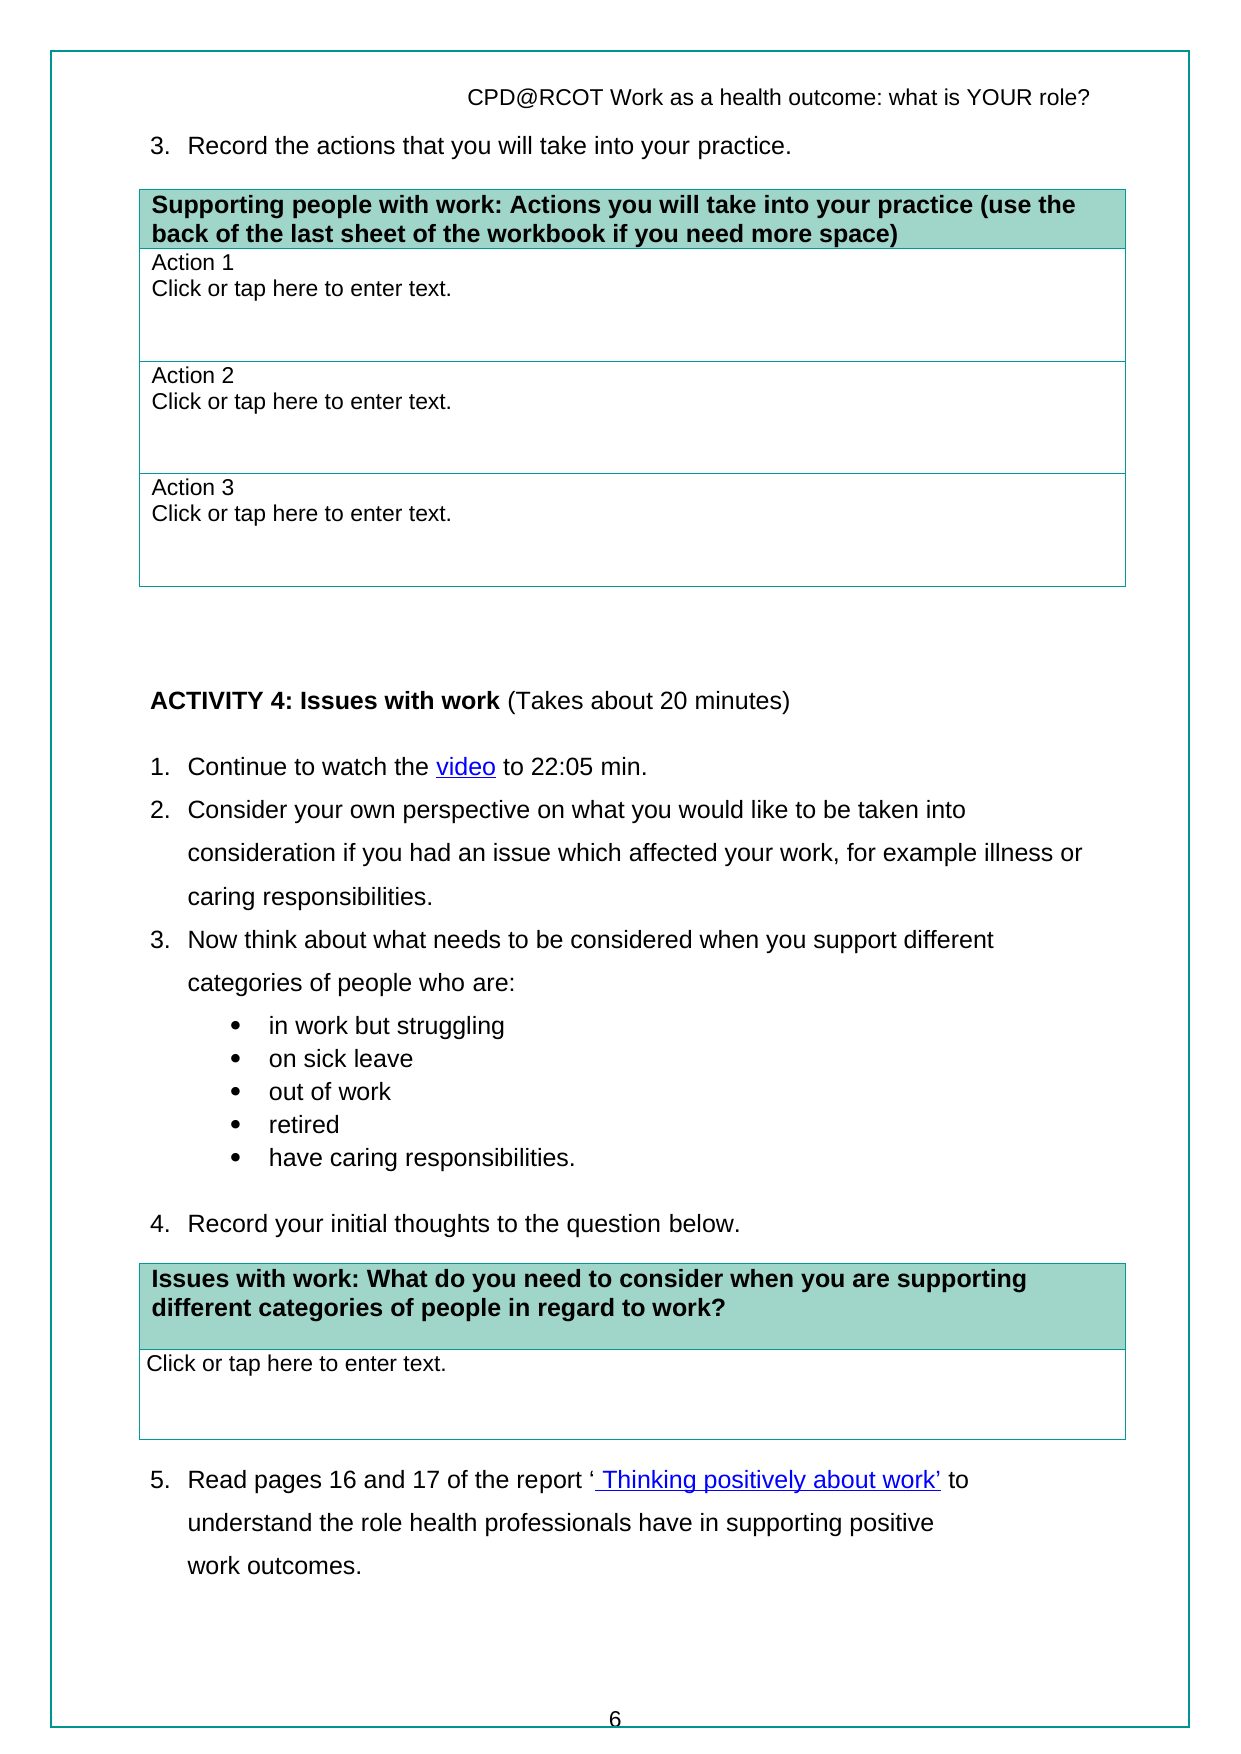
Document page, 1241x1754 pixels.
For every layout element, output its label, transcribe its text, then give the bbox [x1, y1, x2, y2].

table_cell [140, 1350, 1125, 1439]
list in work but struggling [231, 1011, 1161, 1040]
list Read pages 16 and 17 of the report ‘ Thinking positively about work’ to understand the role health professionals have in supporting positive work outcomes. [150, 1465, 994, 1580]
table_cell Action 1 [140, 249, 1125, 361]
list out of work [231, 1077, 1161, 1106]
table_header Supporting people with work: Actions you will take into your practice (use the back of the last sheet of the workbook if you need more space) [140, 190, 1125, 248]
list retired [231, 1110, 1161, 1139]
table_header Issues with work: What do you need to consider when you are supporting different categories of people in regard to work? [140, 1264, 1125, 1349]
text CPD@RCOT Work as a health outcome: what is YOUR role? [467, 83, 1161, 110]
table_cell Action 3 [140, 474, 1125, 586]
list on sick leave [231, 1044, 1161, 1073]
list Continue to watch the video to 22:05 min. [150, 752, 1161, 781]
list Record your initial thoughts to the question below. [150, 1209, 1161, 1238]
text ACTIVITY 4: Issues with work (Takes about 20 minutes) [150, 686, 1161, 715]
list Consider your own perspective on what you would like to be taken into consideration if you had an issue which affected your work, for example illness or caring responsibilities. [150, 795, 1084, 910]
table_cell Action 2 [140, 362, 1125, 473]
list Now think about what needs to be considered when you support different categories of people who are: [150, 925, 995, 997]
list have caring responsibilities. [231, 1143, 1161, 1172]
list Record the actions that you will take into your practice. [150, 131, 1161, 160]
